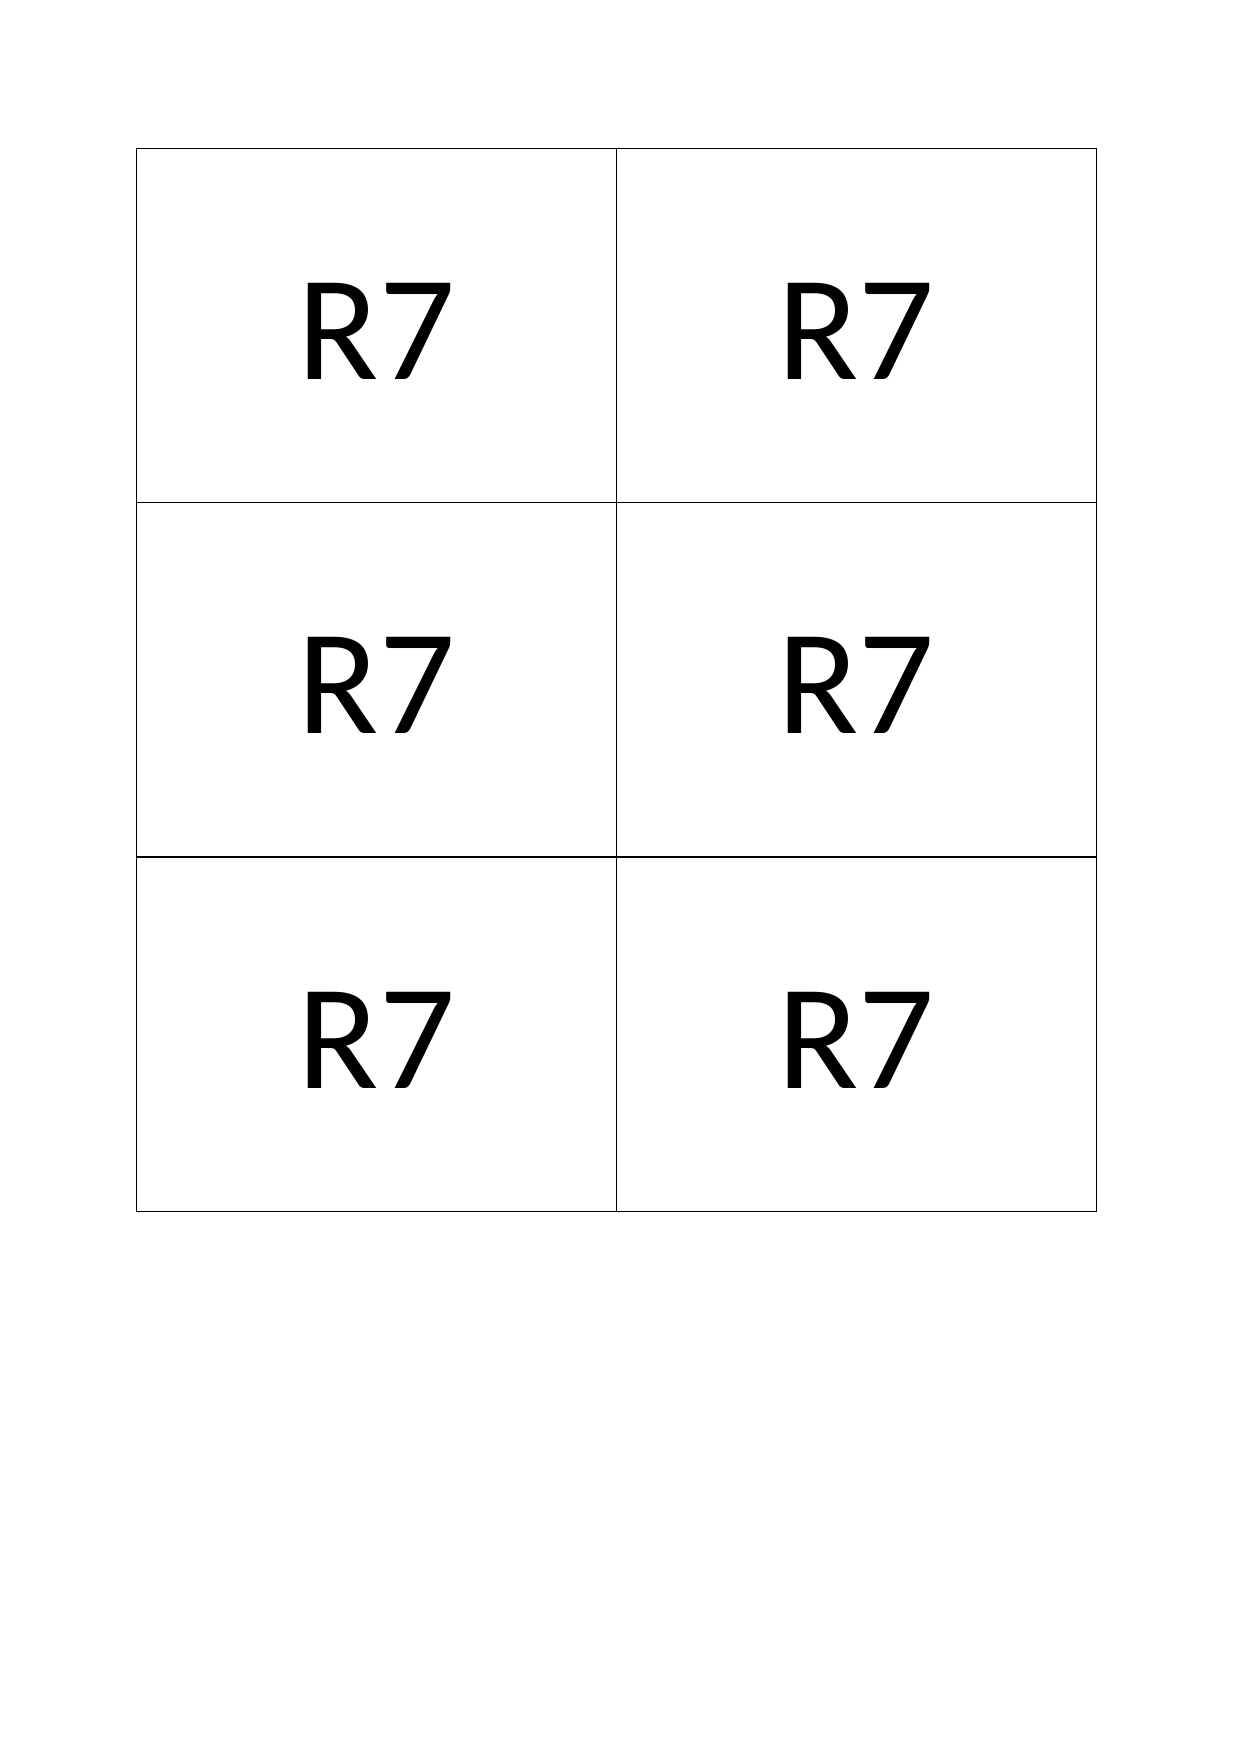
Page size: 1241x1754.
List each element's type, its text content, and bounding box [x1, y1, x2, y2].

table_cell R7 [137, 858, 616, 1211]
table_cell R7 [617, 503, 1096, 856]
table_cell R7 [617, 858, 1096, 1211]
table_header R7 [617, 149, 1096, 502]
table_cell R7 [137, 503, 616, 856]
table_header R7 [137, 149, 616, 502]
